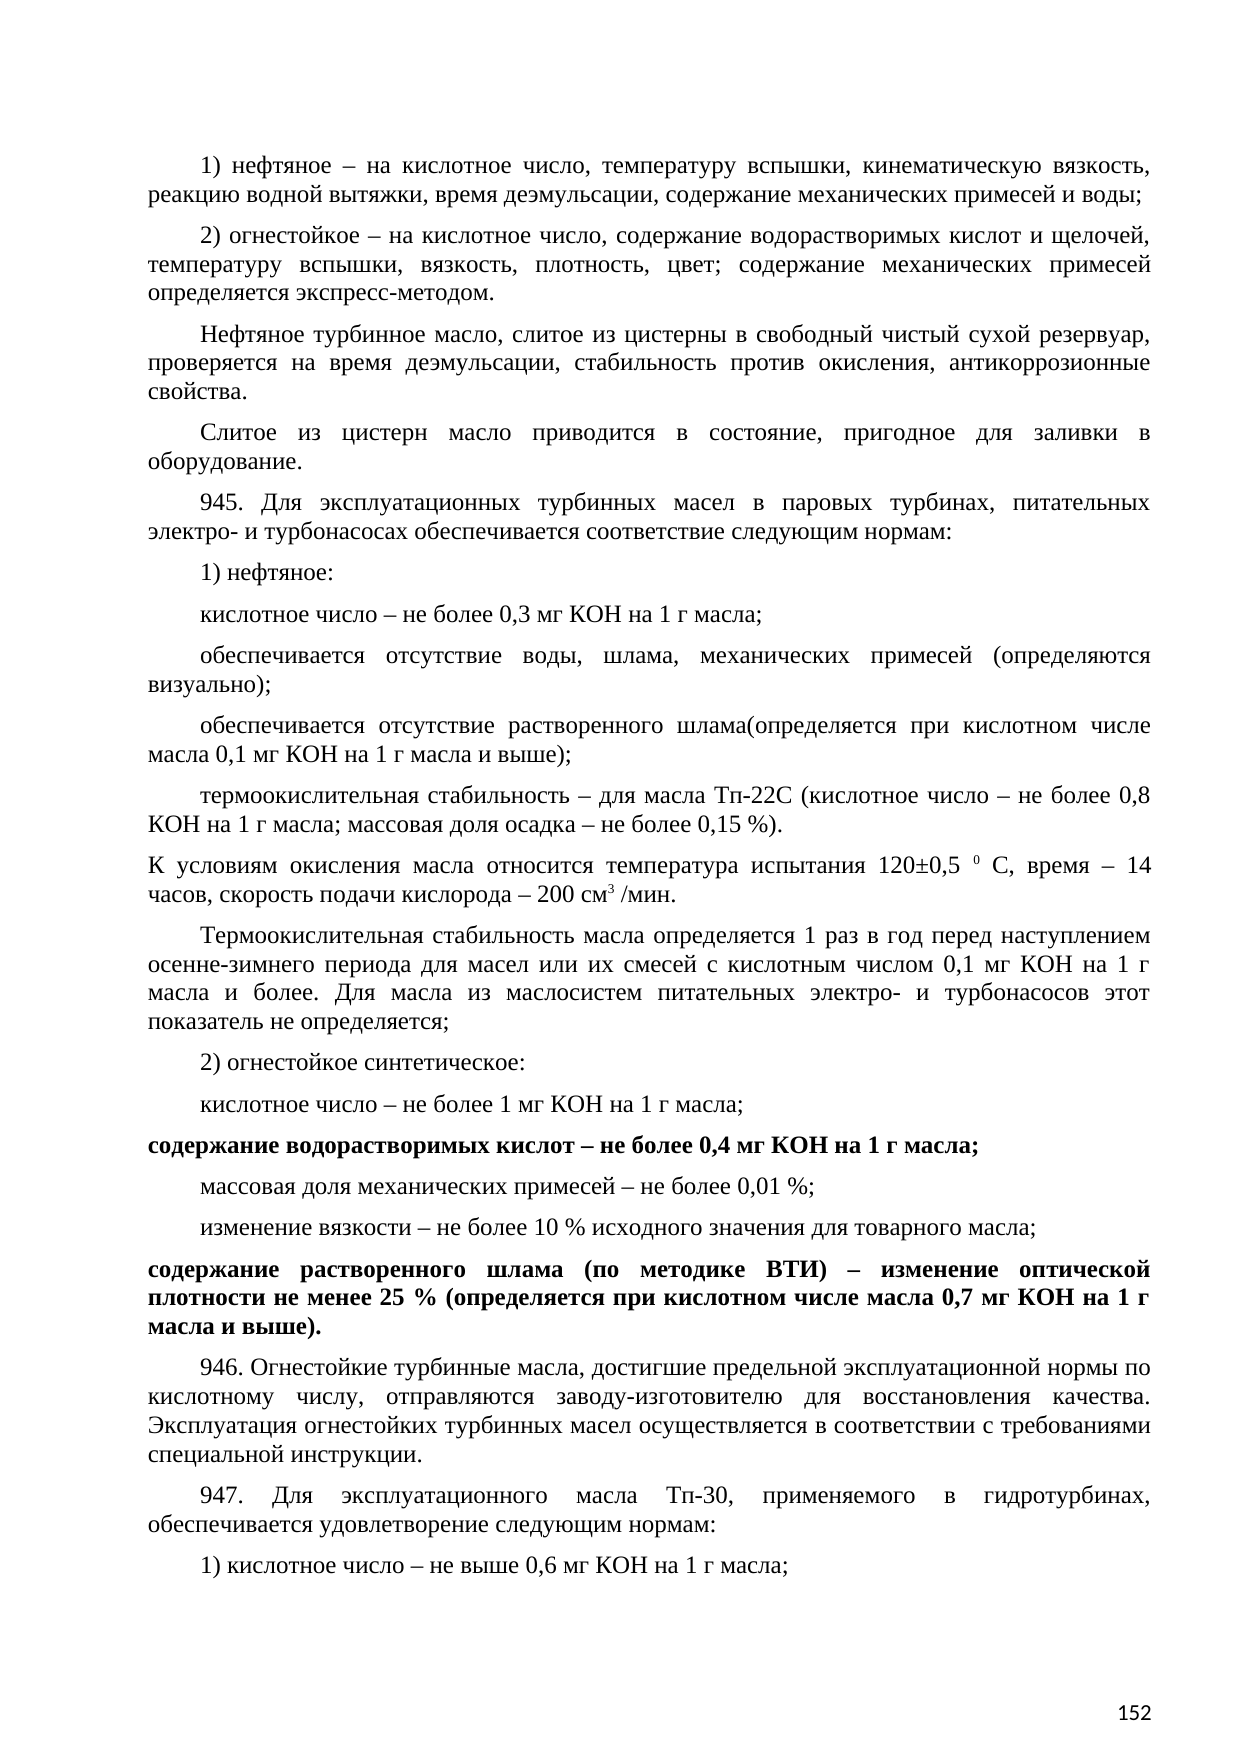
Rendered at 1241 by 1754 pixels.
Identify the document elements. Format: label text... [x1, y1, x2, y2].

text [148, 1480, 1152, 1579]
text обеспечивается отсутствие воды, шлама, механических примесей (определяются визуально); [148, 640, 1152, 697]
text Слитое из цистерн масло приводится в состояние, пригодное для заливки в оборудование. [148, 417, 1152, 475]
text 945. Для эксплуатационных турбинных масел в паровых турбинах, питательных электро- и турбонасосах обеспечивается соответствие следующим нормам: [148, 487, 1152, 545]
text содержание водорастворимых кислот – не более 0,4 мг КОН на 1 г масла; [148, 1130, 1152, 1159]
text массовая доля механических примесей – не более 0,01 %; [148, 1171, 1152, 1200]
text 2) огнестойкое – на кислотное число, содержание водорастворимых кислот и щелочей, температуру вспышки, вязкость, плотность, цвет; содержание механических примесей определяется экспресс-методом. [148, 220, 1152, 306]
text 1) нефтяное: [148, 557, 1152, 586]
text К условиям окисления масла относится температура испытания 120±0,5 0 С, время – 14 часов, скорость подачи кислорода – 200 см3 /мин. [148, 850, 1152, 907]
text 946. Огнестойкие турбинные масла, достигшие предельной эксплуатационной нормы по кислотному числу, отправляются заводу-изготовителю для восстановления качества. Эксплуатация огнестойких турбинных масел осуществляется в соответствии с требованиями специальной инструкции. [148, 1352, 1152, 1467]
text Термоокислительная стабильность масла определяется 1 раз в год перед наступлением осенне-зимнего периода для масел или их смесей с кислотным числом 0,1 мг КОН на 1 г масла и более. Для масла из маслосистем питательных электро- и турбонасосов этот показатель не определяется; [148, 920, 1152, 1035]
text Нефтяное турбинное масло, слитое из цистерны в свободный чистый сухой резервуар, проверяется на время деэмульсации, стабильность против окисления, антикоррозионные свойства. [148, 319, 1152, 405]
text кислотное число – не более 1 мг КОН на 1 г масла; [148, 1089, 1152, 1117]
text изменение вязкости – не более 10 % исходного значения для товарного масла; [148, 1212, 1152, 1241]
text 1) нефтяное – на кислотное число, температуру вспышки, кинематическую вязкость, реакцию водной вытяжки, время деэмульсации, содержание механических примесей и воды; [148, 150, 1152, 207]
text 2) огнестойкое синтетическое: [148, 1047, 1152, 1076]
text содержание растворенного шлама (по методике ВТИ) – изменение оптической плотности не менее 25 % (определяется при кислотном числе масла 0,7 мг КОН на 1 г масла и выше). [148, 1254, 1152, 1340]
text термоокислительная стабильность – для масла Тп-22С (кислотное число – не более 0,8 КОН на 1 г масла; массовая доля осадка – не более 0,15 %). [148, 780, 1152, 837]
text обеспечивается отсутствие растворенного шлама(определяется при кислотном числе масла 0,1 мг КОН на 1 г масла и выше); [148, 710, 1152, 767]
text кислотное число – не более 0,3 мг КОН на 1 г масла; [148, 599, 1152, 627]
